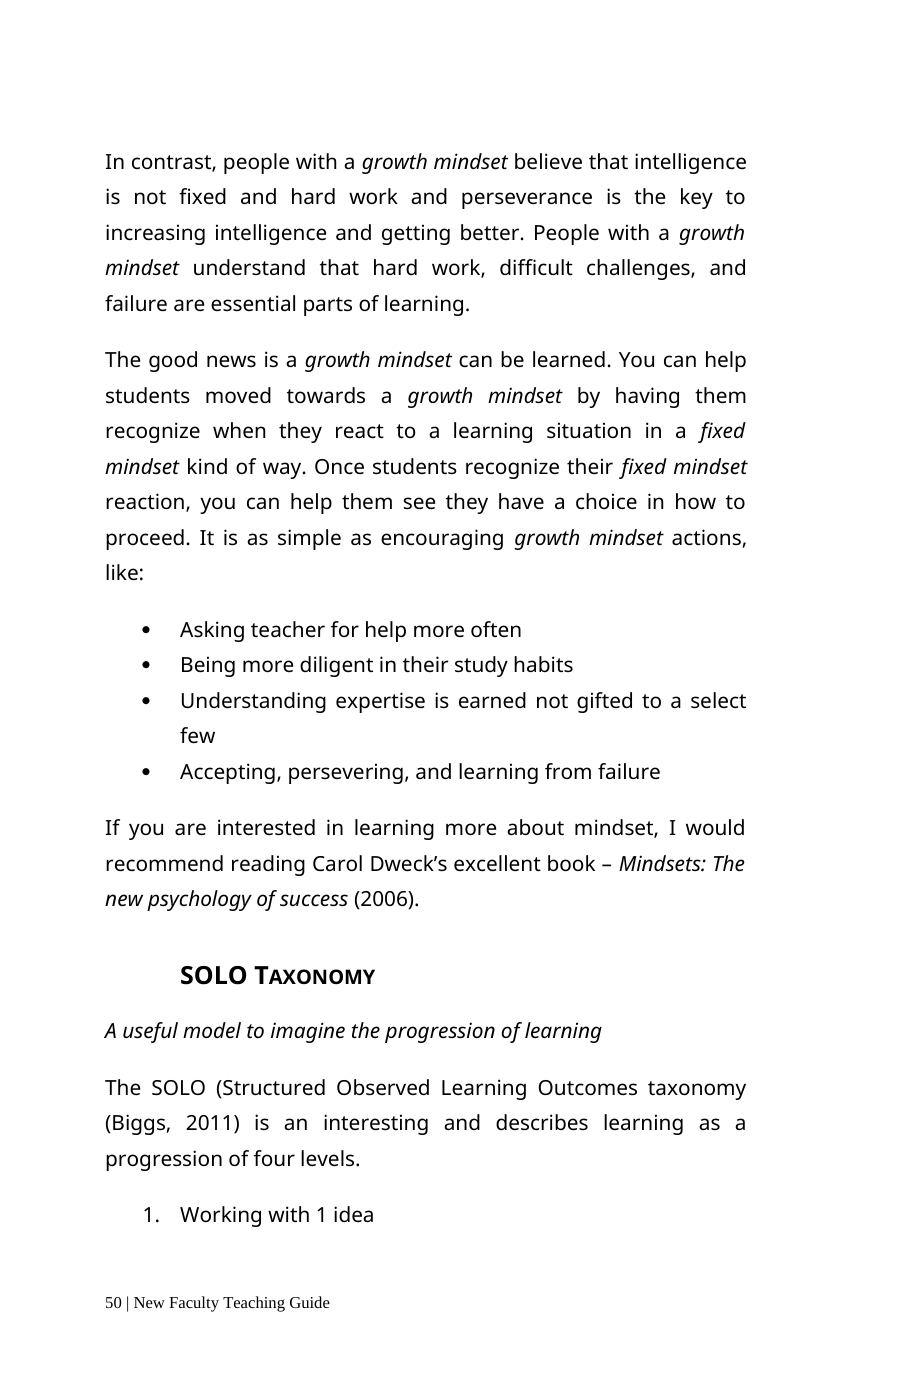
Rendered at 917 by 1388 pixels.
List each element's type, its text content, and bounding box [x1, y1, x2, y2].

list Understanding expertise is earned not gifted to a select few [142, 686, 747, 750]
subtitle SOLO Taxonomy [105, 957, 747, 991]
text A useful model to imagine the progression of learning [105, 1016, 747, 1045]
list Being more diligent in their study habits [142, 650, 747, 679]
text If you are interested in learning more about mindset, I would recommend reading Carol Dweck’s excellent book – Mindsets: The new psychology of success (2006). [105, 813, 747, 913]
list Accepting, persevering, and learning from failure [142, 757, 747, 785]
list Working with 1 idea [142, 1200, 747, 1229]
text In contrast, people with a growth mindset believe that intelligence is not fixed and hard work and perseverance is the key to increasing intelligence and getting better. People with a growth mindset understand that hard work, difficult challenges, and failure are essential parts of learning. [105, 147, 747, 317]
text The SOLO (Structured Observed Learning Outcomes taxonomy (Biggs, 2011) is an interesting and describes learning as a progression of four levels. [105, 1073, 747, 1172]
list Asking teacher for help more often [142, 615, 747, 643]
text The good news is a growth mindset can be learned. You can help students moved towards a growth mindset by having them recognize when they react to a learning situation in a fixed mindset kind of way. Once students recognize their fixed mindset reaction, you can help them see they have a choice in how to proceed. It is as simple as encouraging growth mindset actions, like: [105, 345, 747, 587]
